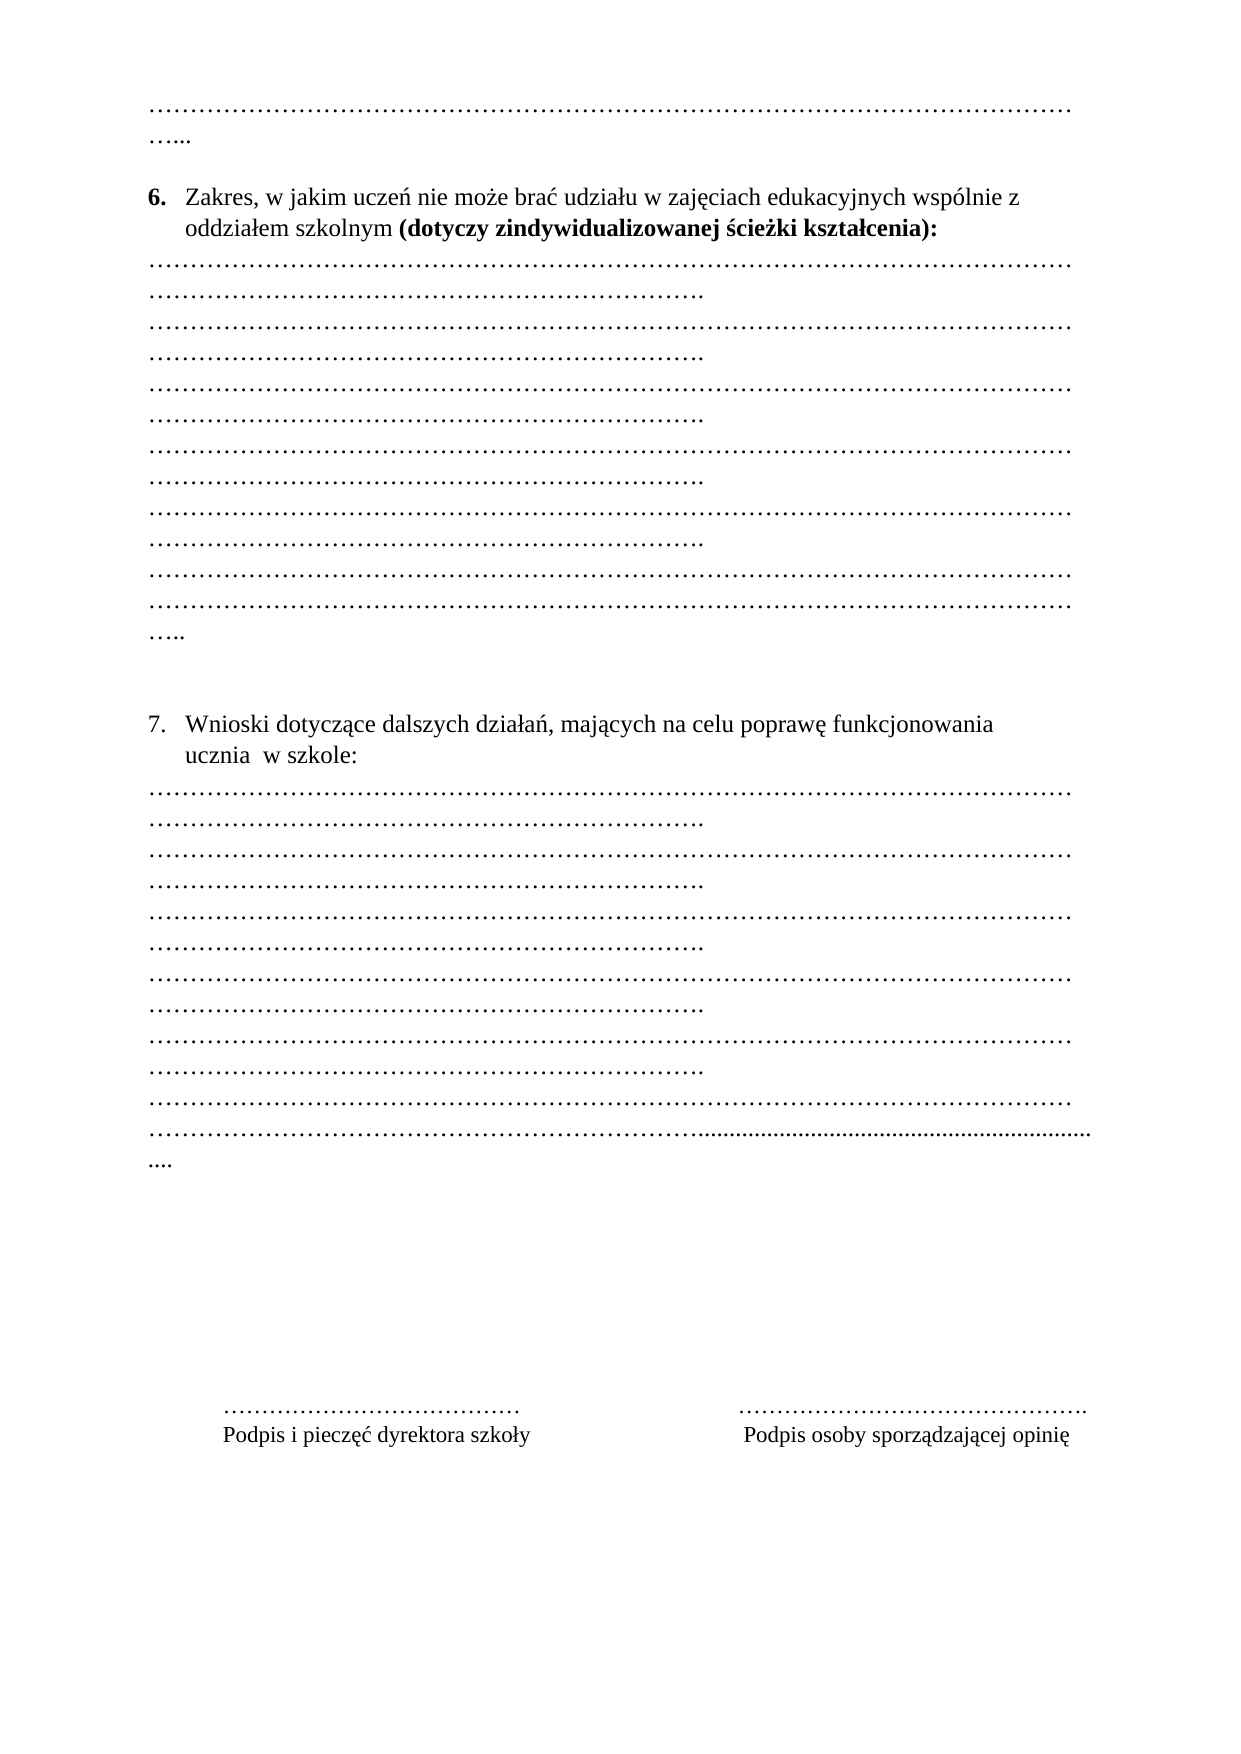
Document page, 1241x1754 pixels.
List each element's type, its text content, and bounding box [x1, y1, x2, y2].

list ………………………………… ………………………………………. [223, 1392, 1092, 1419]
list Wnioski dotyczące dalszych działań, mających na celu poprawę funkcjonowania ucznia w szkole: [148, 709, 1092, 769]
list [148, 89, 1092, 148]
list Zakres, w jakim uczeń nie może brać udziału w zajęciach edukacyjnych wspólnie z oddziałem szkolnym (dotyczy zindywidualizowanej ścieżki kształcenia): [148, 182, 1092, 242]
list …………………………………………………………………………………………………………………………………………………………….…………………………………………………………………………………………………………………………………………………………….…………………………………………………………………………………………………………………………………………………………….…………………………………………………………………………………………………………………………………………………………….…………………………………………………………………………………………………………………………………………………………….……………………………………………………………………………………………………………………………………………………………………………………………………….. [148, 244, 1092, 645]
list Podpis i pieczęć dyrektora szkoły Podpis osoby sporządzającej opinię [223, 1421, 1092, 1447]
list …………………………………………………………………………………………………………………………………………………………….…………………………………………………………………………………………………………………………………………………………….…………………………………………………………………………………………………………………………………………………………….…………………………………………………………………………………………………………………………………………………………….…………………………………………………………………………………………………………………………………………………………….……………………………………………………………………………………………………………………………………………………………................................................................... [148, 772, 1092, 1173]
